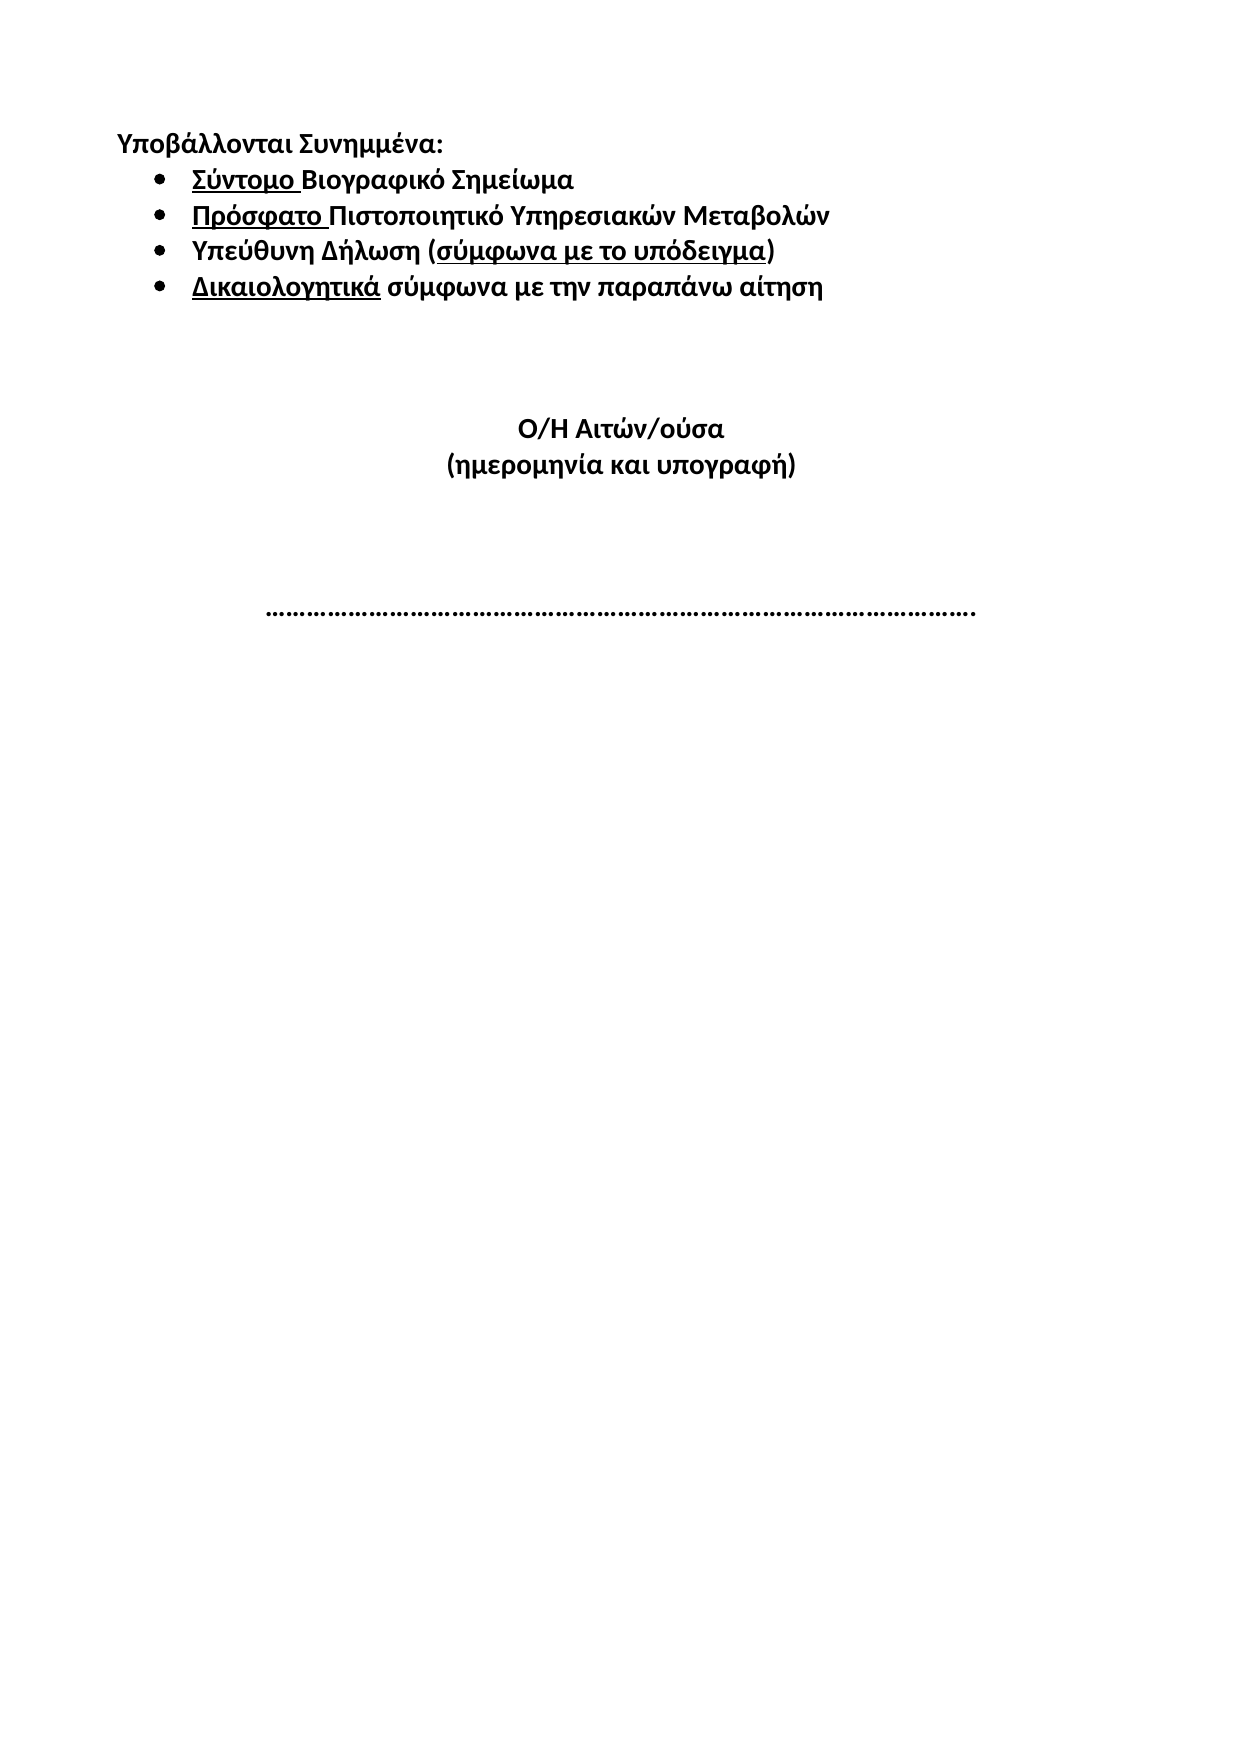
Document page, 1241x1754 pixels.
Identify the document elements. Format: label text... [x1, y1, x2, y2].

table_cell Υποβάλλονται Συνημμένα: Σύντομο Βιογραφικό Σημείωμα Πρόσφατο Πιστοποιητικό Υπηρεσιακών Μεταβολών Υπεύθυνη Δήλωση (σύμφωνα με το υπόδειγμα) Δικαιολογητικά σύμφωνα με την παραπάνω αίτηση Ο/Η Αιτών/ούσα (ημερομηνία και υπογραφή) …………………………………………………………………………………………. [106, 89, 1136, 624]
